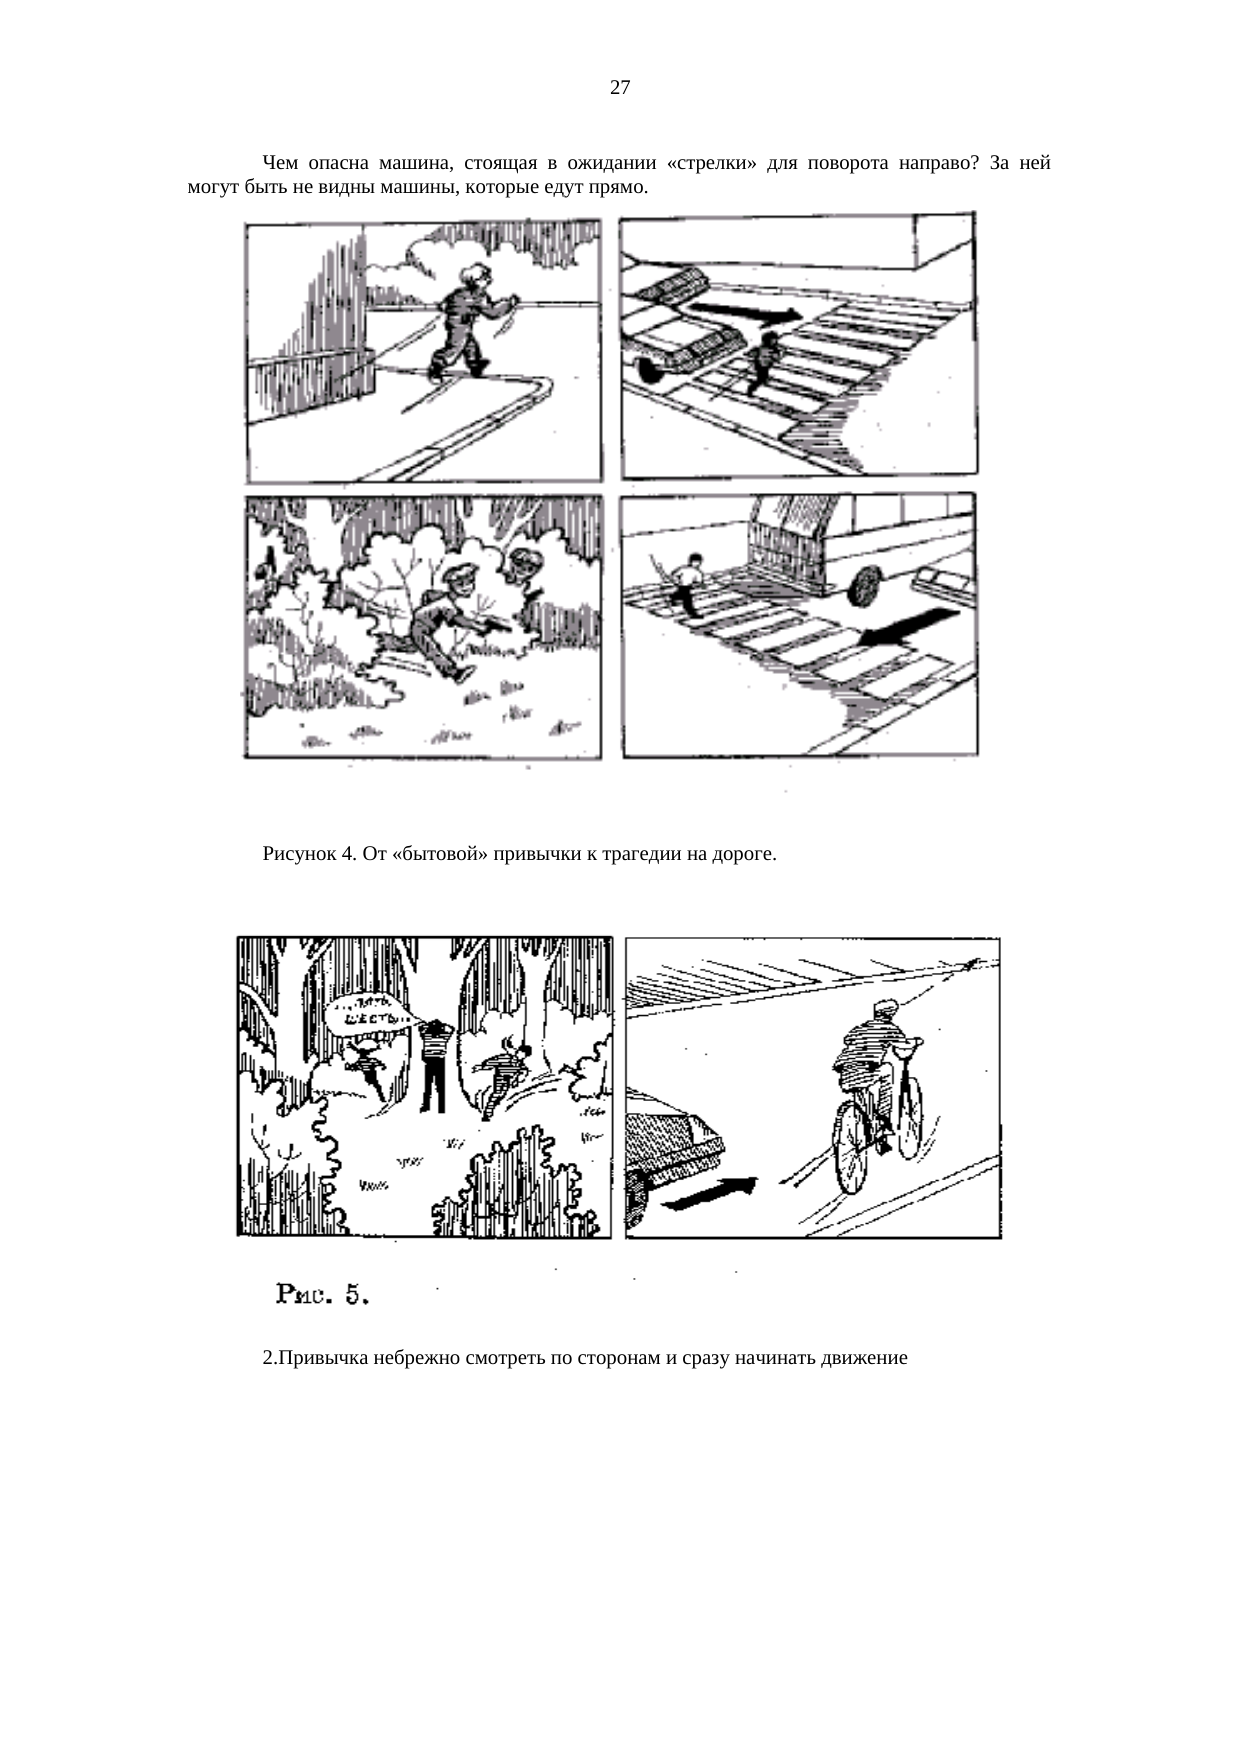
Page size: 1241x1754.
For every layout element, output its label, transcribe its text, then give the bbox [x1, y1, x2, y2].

text Чем опасна машина, стоящая в ожидании «стрелки» для поворота направо? За ней могут быть не видны машины, которые едут прямо. [187, 150, 1053, 198]
text 2.Привычка небрежно смотреть по сторонам и сразу начинать движение [187, 913, 1053, 1369]
picture [240, 210, 990, 841]
